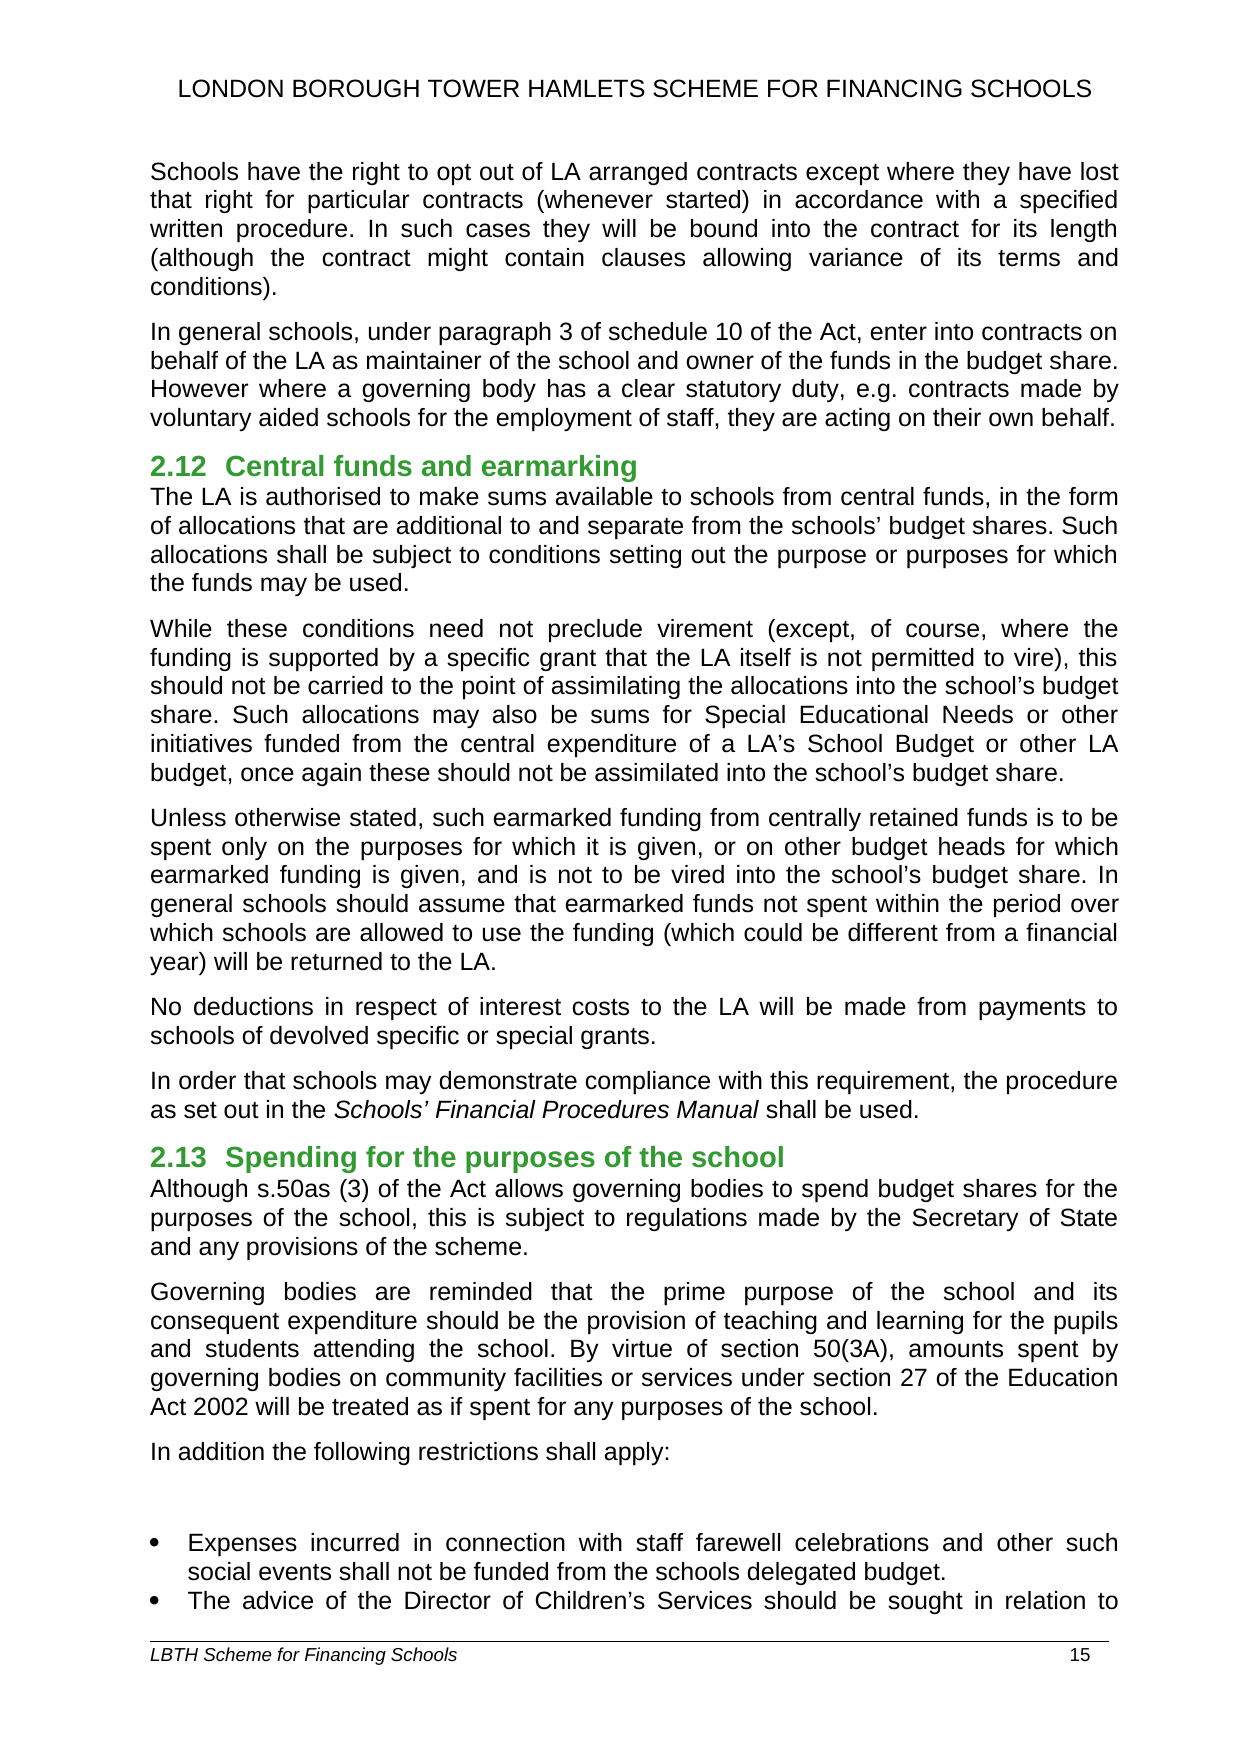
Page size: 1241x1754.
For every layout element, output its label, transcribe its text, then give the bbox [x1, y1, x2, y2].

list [150, 1586, 1120, 1615]
subtitle 2.13 Spending for the purposes of the school [150, 1141, 1120, 1174]
text Although s.50as (3) of the Act allows governing bodies to spend budget shares for the purposes of the school, this is subject to regulations made by the Secretary of State and any provisions of the scheme. [150, 1174, 1120, 1260]
list Expenses incurred in connection with staff farewell celebrations and other such social events shall not be funded from the schools delegated budget. [150, 1528, 1120, 1586]
text In addition the following restrictions shall apply: [150, 1437, 1120, 1466]
text Schools have the right to opt out of LA arranged contracts except where they have lost that right for particular contracts (whenever started) in accordance with a specified written procedure. In such cases they will be bound into the contract for its length (although the contract might contain clauses allowing variance of its terms and conditions). [150, 157, 1120, 300]
text While these conditions need not preclude virement (except, of course, where the funding is supported by a specific grant that the LA itself is not permitted to vire), this should not be carried to the point of assimilating the allocations into the school’s budget share. Such allocations may also be sums for Special Educational Needs or other initiatives funded from the central expenditure of a LA’s School Budget or other LA budget, once again these should not be assimilated into the school’s budget share. [150, 614, 1120, 786]
text In general schools, under paragraph 3 of schedule 10 of the Act, enter into contracts on behalf of the LA as maintainer of the school and owner of the funds in the budget share. However where a governing body has a clear statutory duty, e.g. contracts made by voluntary aided schools for the employment of staff, they are acting on their own behalf. [150, 317, 1120, 432]
text Governing bodies are reminded that the prime purpose of the school and its consequent expenditure should be the provision of teaching and learning for the pupils and students attending the school. By virtue of section 50(3A), amounts spent by governing bodies on community facilities or services under section 27 of the Education Act 2002 will be treated as if spent for any purposes of the school. [150, 1277, 1120, 1421]
text In order that schools may demonstrate compliance with this requirement, the procedure as set out in the Schools’ Financial Procedures Manual shall be used. [150, 1066, 1120, 1124]
text No deductions in respect of interest costs to the LA will be made from payments to schools of devolved specific or special grants. [150, 992, 1120, 1050]
text The LA is authorised to make sums available to schools from central funds, in the form of allocations that are additional to and separate from the schools’ budget shares. Such allocations shall be subject to conditions setting out the purpose or purposes for which the funds may be used. [150, 482, 1120, 597]
text Unless otherwise stated, such earmarked funding from centrally retained funds is to be spent only on the purposes for which it is given, or on other budget heads for which earmarked funding is given, and is not to be vired into the school’s budget share. In general schools should assume that earmarked funds not spent within the period over which schools are allowed to use the funding (which could be different from a financial year) will be returned to the LA. [150, 803, 1120, 976]
subtitle 2.12 Central funds and earmarking [150, 449, 1120, 482]
